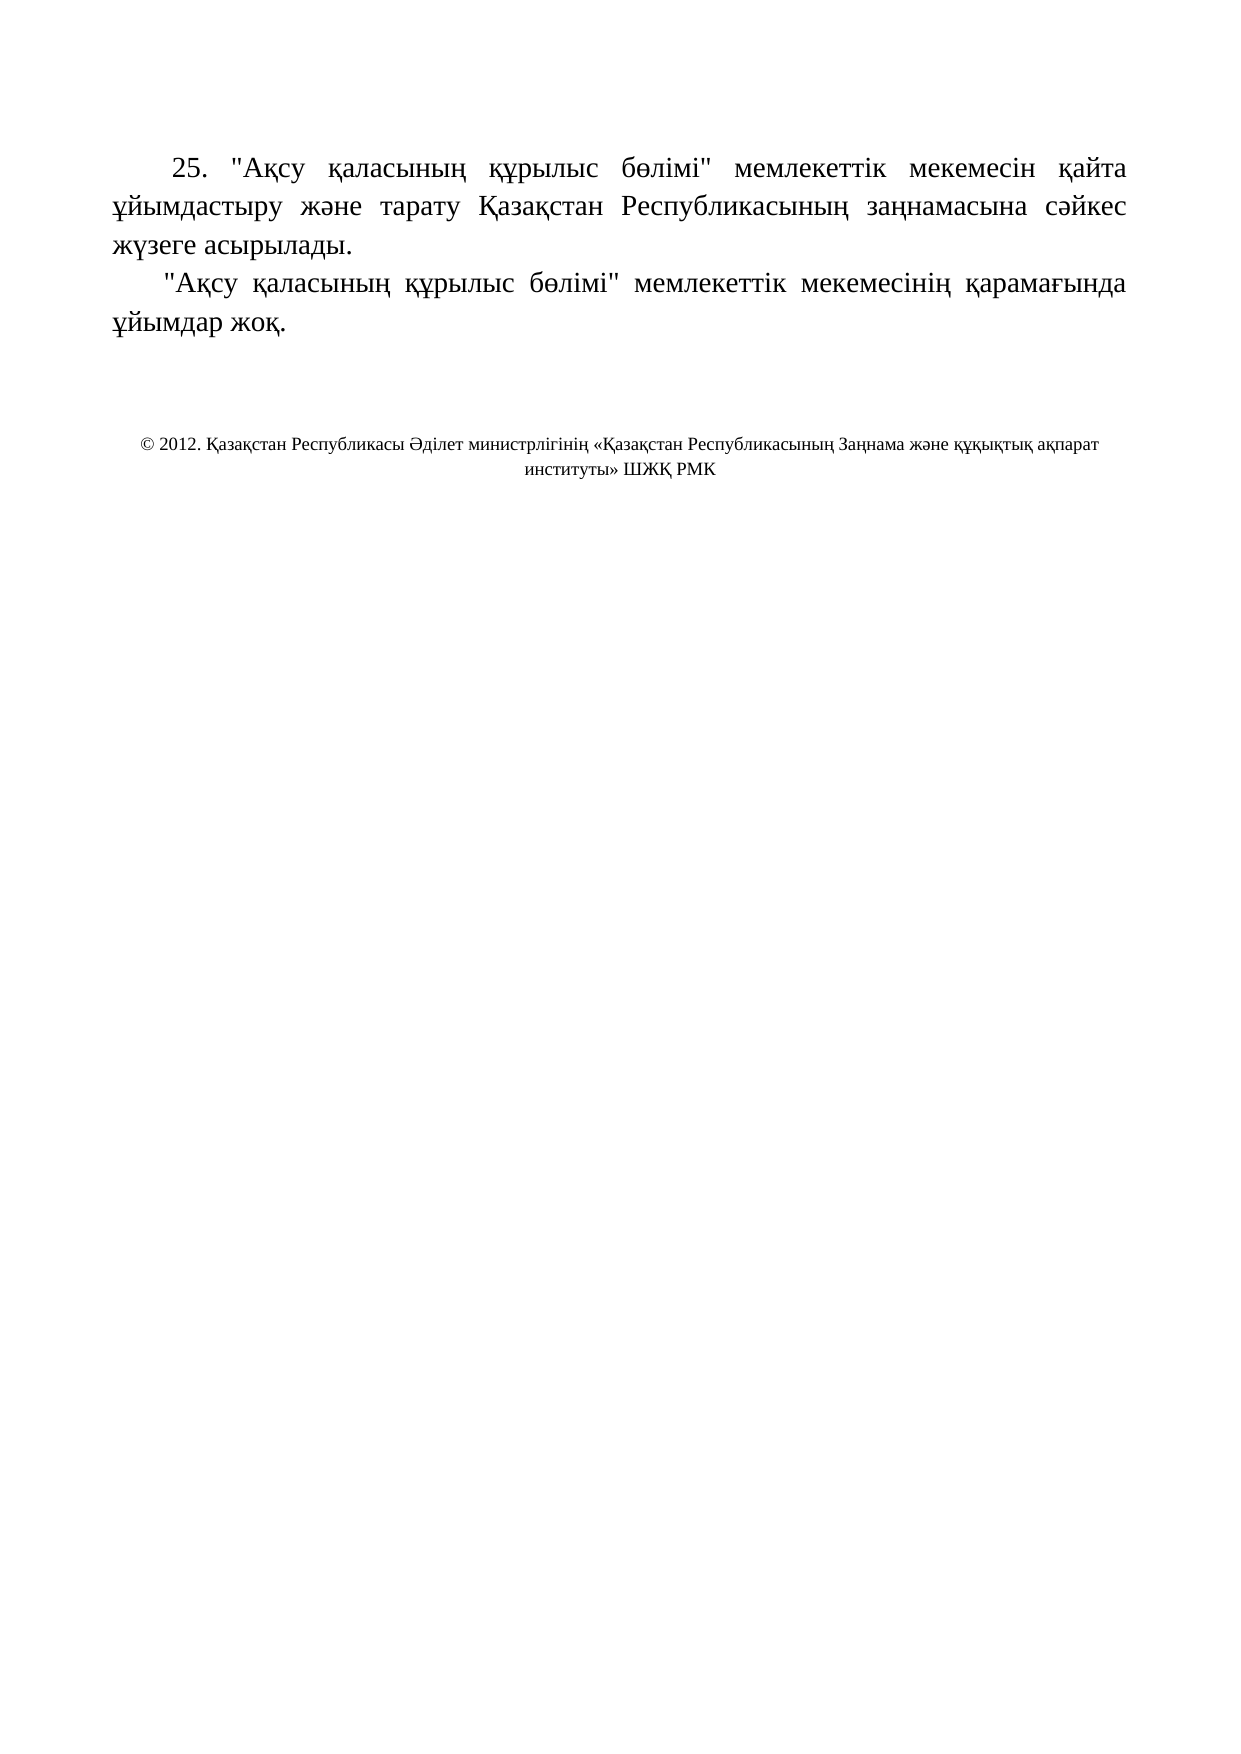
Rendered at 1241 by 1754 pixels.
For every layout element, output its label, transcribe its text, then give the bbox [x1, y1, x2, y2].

text "Ақсу қаласының құрылыс бөлімі" мемлекеттік мекемесінің қарамағында ұйымдар жоқ. [112, 266, 1128, 338]
text © 2012. Қазақстан Республикасы Әділет министрлігінің «Қазақстан Республикасының Заңнама және құқықтық ақпарат институты» ШЖҚ РМК [112, 433, 1128, 480]
text 25. "Ақсу қаласының құрылыс бөлімі" мемлекеттік мекемесін қайта ұйымдастыру және тарату Қазақстан Республикасының заңнамасына сәйкес жүзеге асырылады. [112, 150, 1128, 261]
